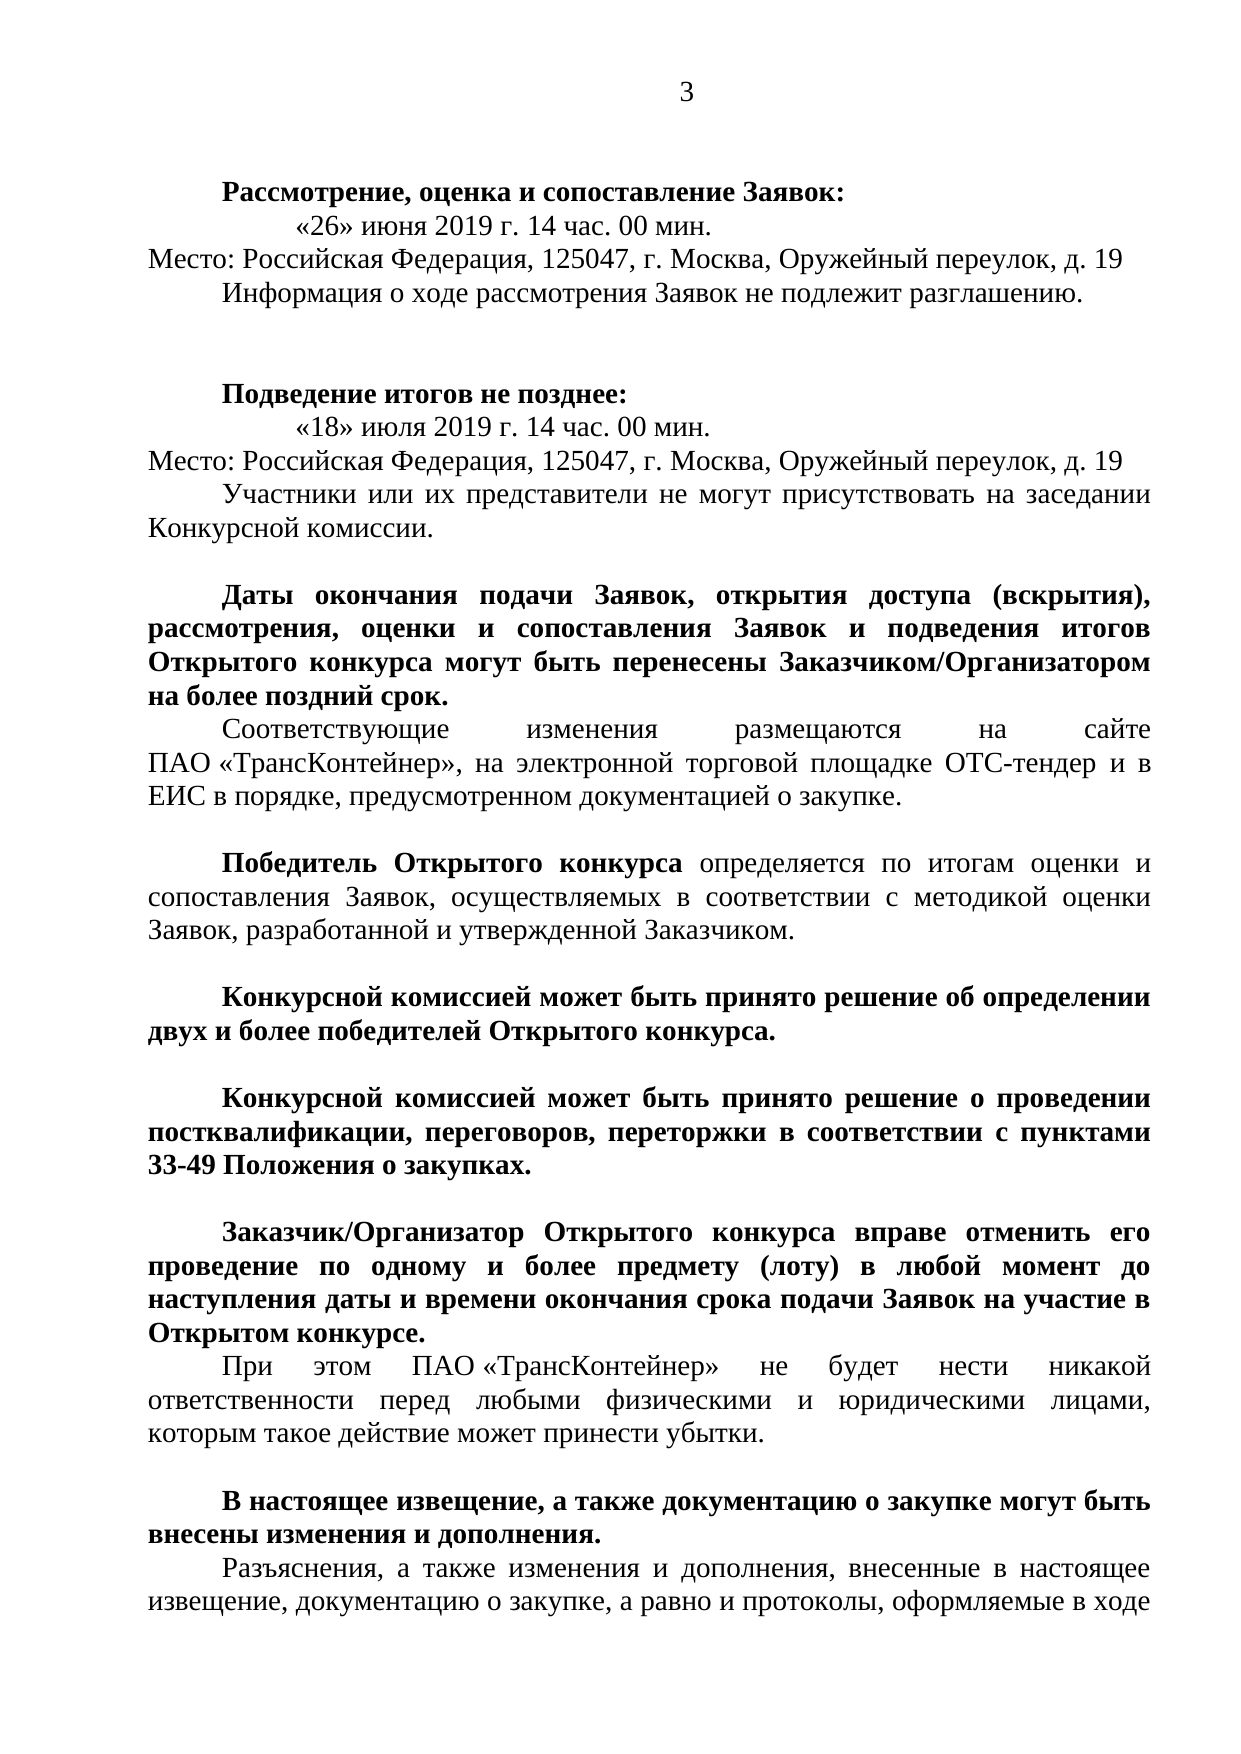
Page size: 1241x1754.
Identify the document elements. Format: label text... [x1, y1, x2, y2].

text Конкурсной комиссией может быть принято решение об определении двух и более победителей Открытого конкурса. [148, 979, 1152, 1047]
text Место: Российская Федерация, 125047, г. Москва, Оружейный переулок, д. 19 [148, 242, 1152, 275]
text Место: Российская Федерация, 125047, г. Москва, Оружейный переулок, д. 19 [148, 443, 1152, 476]
text Конкурсной комиссией может быть принято решение о проведении постквалификации, переговоров, переторжки в соответствии с пунктами 33-49 Положения о закупках. [148, 1080, 1152, 1181]
text Победитель Открытого конкурса определяется по итогам оценки и сопоставления Заявок, осуществляемых в соответствии с методикой оценки Заявок, разработанной и утвержденной Заказчиком. [148, 845, 1152, 946]
text «18» июля 2019 г. 14 час. 00 мин. [148, 409, 1152, 443]
text Даты окончания подачи Заявок, открытия доступа (вскрытия), рассмотрения, оценки и сопоставления Заявок и подведения итогов Открытого конкурса могут быть перенесены Заказчиком/Организатором на более поздний срок. [148, 577, 1152, 711]
text Соответствующие изменения размещаются на сайте ПАО «ТрансКонтейнер», на электронной торговой площадке ОТС-тендер и в ЕИС в порядке, предусмотренном документацией о закупке. [148, 711, 1152, 812]
text Участники или их представители не могут присутствовать на заседании Конкурсной комиссии. [148, 476, 1152, 543]
text В настоящее извещение, а также документацию о закупке могут быть внесены изменения и дополнения. [148, 1483, 1152, 1550]
text Информация о ходе рассмотрения Заявок не подлежит разглашению. [148, 275, 1152, 309]
text При этом ПАО «ТрансКонтейнер» не будет нести никакой ответственности перед любыми физическими и юридическими лицами, которым такое действие может принести убытки. [148, 1348, 1152, 1449]
text «26» июня 2019 г. 14 час. 00 мин. [148, 208, 1152, 242]
text Заказчик/Организатор Открытого конкурса вправе отменить его проведение по одному и более предмету (лоту) в любой момент до наступления даты и времени окончания срока подачи Заявок на участие в Открытом конкурсе. [148, 1214, 1152, 1348]
text Подведение итогов не позднее: [148, 376, 1152, 409]
text Рассмотрение, оценка и сопоставление Заявок: [148, 174, 1152, 208]
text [148, 1550, 1152, 1617]
